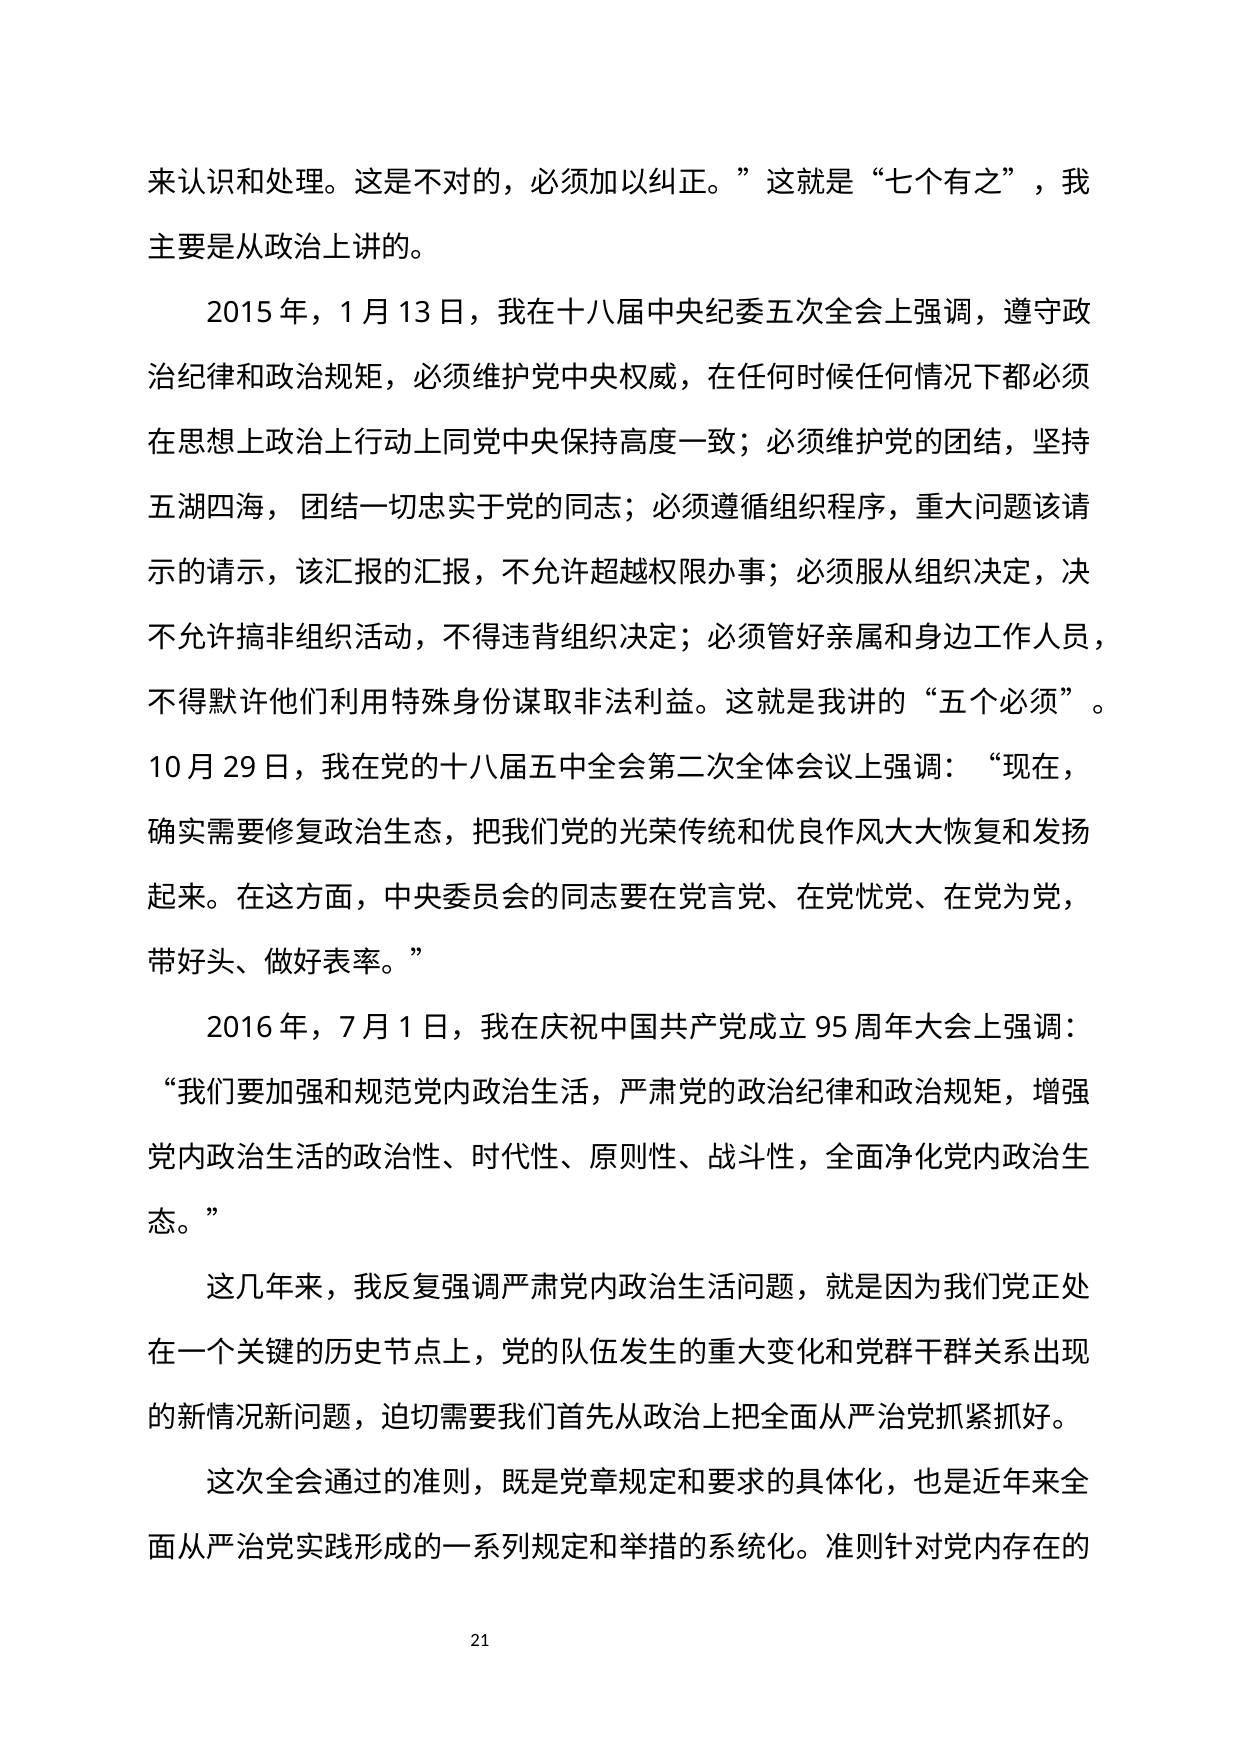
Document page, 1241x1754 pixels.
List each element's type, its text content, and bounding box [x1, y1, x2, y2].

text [148, 148, 1093, 278]
text 2016年，7月1日，我在庆祝中国共产党成立95周年大会上强调：“我们要加强和规范党内政治生活，严肃党的政治纪律和政治规矩，增强党内政治生活的政治性、时代性、原则性、战斗性，全面净化党内政治生态。” [148, 993, 1093, 1253]
text 这几年来，我反复强调严肃党内政治生活问题，就是因为我们党正处在一个关键的历史节点上，党的队伍发生的重大变化和党群干群关系出现的新情况新问题，迫切需要我们首先从政治上把全面从严治党抓紧抓好。 [148, 1253, 1093, 1448]
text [148, 1448, 1093, 1578]
text 2015年，1月13日，我在十八届中央纪委五次全会上强调，遵守政治纪律和政治规矩，必须维护党中央权威，在任何时候任何情况下都必须在思想上政治上行动上同党中央保持高度一致；必须维护党的团结，坚持五湖四海， 团结一切忠实于党的同志；必须遵循组织程序，重大问题该请示的请示，该汇报的汇报，不允许超越权限办事；必须服从组织决定，决不允许搞非组织活动，不得违背组织决定；必须管好亲属和身边工作人员，不得默许他们利用特殊身份谋取非法利益。这就是我讲的“五个必须”。10月29日，我在党的十八届五中全会第二次全体会议上强调：“现在，确实需要修复政治生态，把我们党的光荣传统和优良作风大大恢复和发扬起来。在这方面，中央委员会的同志要在党言党、在党忧党、在党为党，带好头、做好表率。” [148, 278, 1093, 993]
